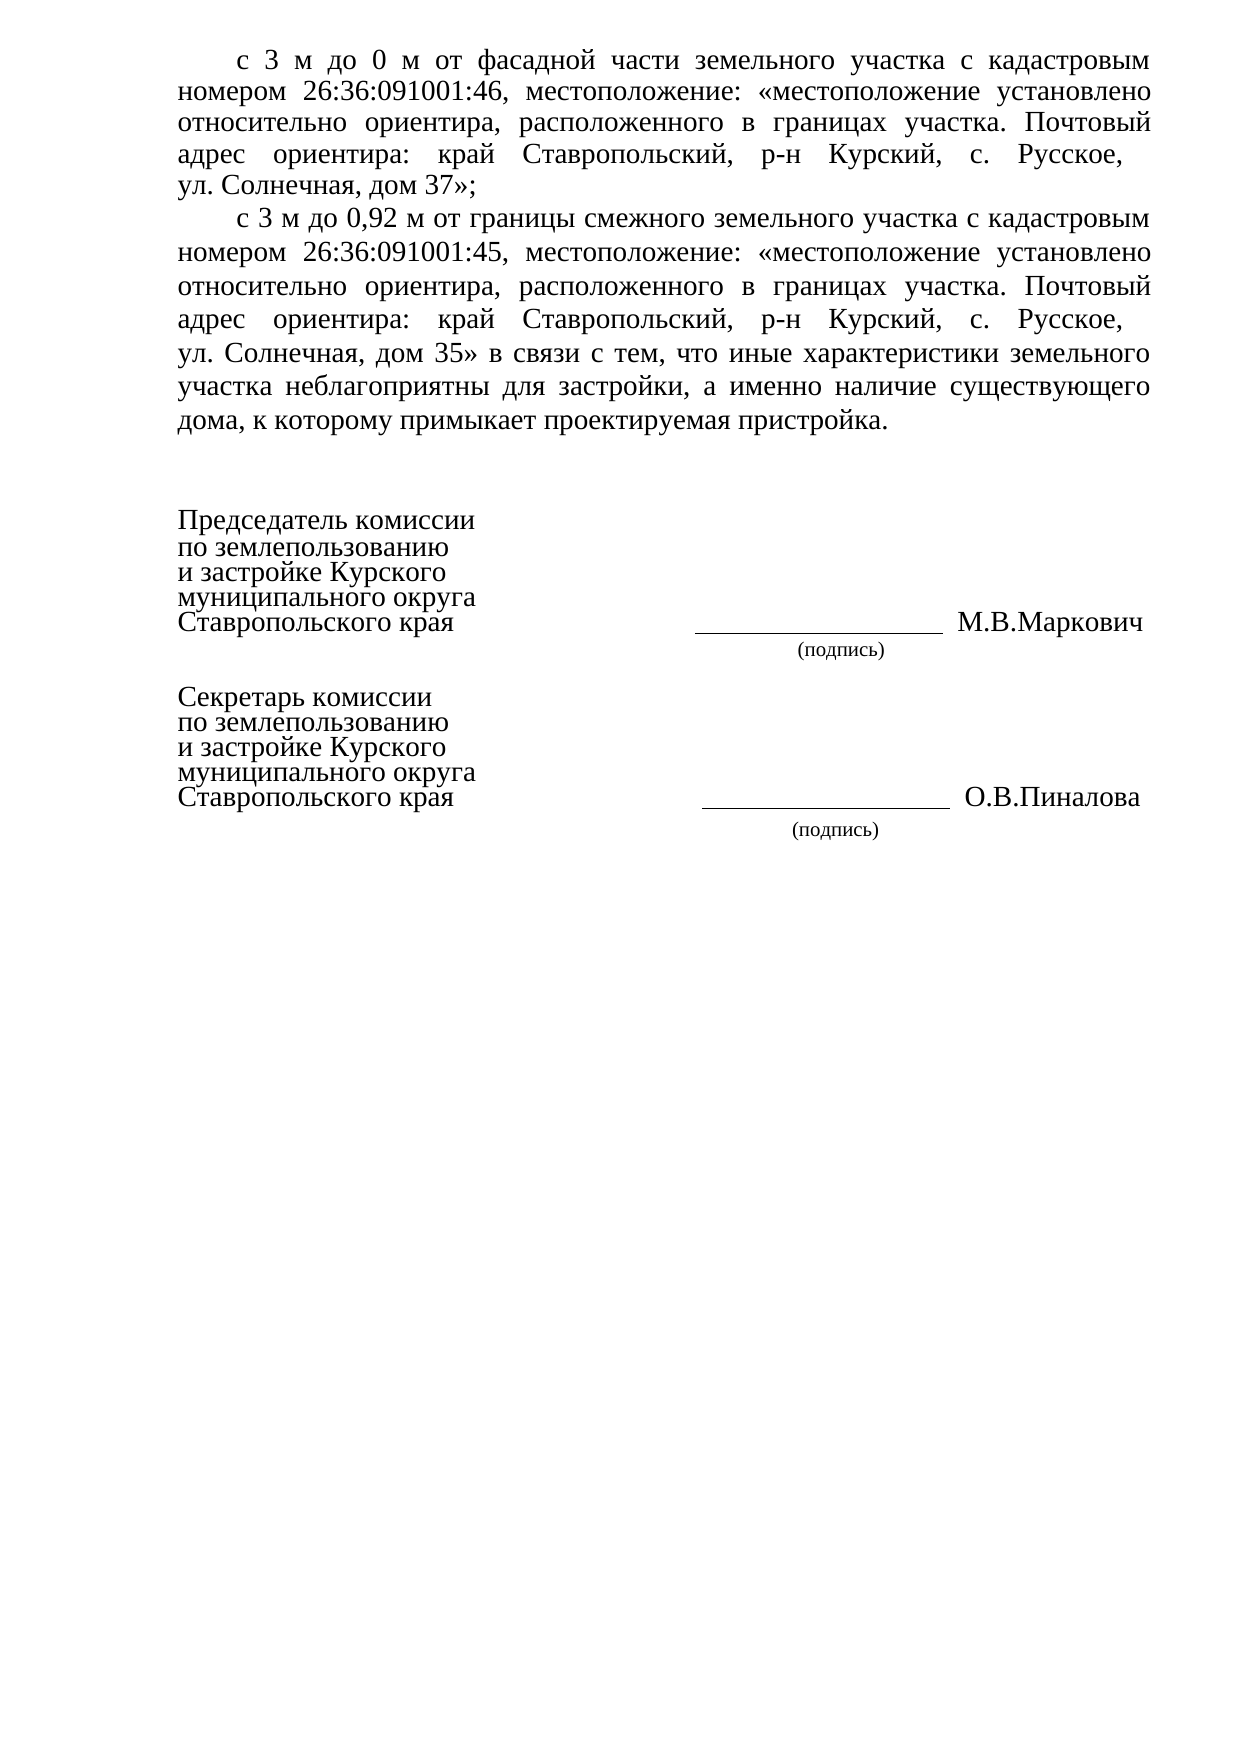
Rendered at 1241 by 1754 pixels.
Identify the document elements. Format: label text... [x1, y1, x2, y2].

text и застройке Курского [177, 736, 1152, 761]
text Ставропольского края М.В.Маркович [177, 611, 1152, 636]
text и застройке Курского [177, 561, 1152, 586]
text с 3 м до 0 м от фасадной части земельного участка с кадастровым номером 26:36:091001:46, местоположение: «местоположение установлено относительно ориентира, расположенного в границах участка. Почтовый адрес ориентира: край Ставропольский, р-н Курский, с. Русское, ул. Солнечная, дом 37»; [177, 44, 1152, 201]
text Секретарь комиссии [177, 686, 1152, 711]
text Ставропольского края О.В.Пиналова [177, 786, 1152, 811]
text муниципального округа [177, 586, 1152, 611]
text по землепользованию [177, 711, 1152, 736]
text (подпись) [797, 636, 1152, 661]
text (подпись) [177, 811, 1152, 842]
text муниципального округа [177, 761, 1152, 786]
text по землепользованию [177, 536, 1152, 561]
text с 3 м до 0,92 м от границы смежного земельного участка с кадастровым номером 26:36:091001:45, местоположение: «местоположение установлено относительно ориентира, расположенного в границах участка. Почтовый адрес ориентира: край Ставропольский, р-н Курский, с. Русское, ул. Солнечная, дом 35» в связи с тем, что иные характеристики земельного участка неблагоприятны для застройки, а именно наличие существующего дома, к которому примыкает проектируемая пристройка. [177, 201, 1152, 435]
text Председатель комиссии [177, 502, 1152, 536]
